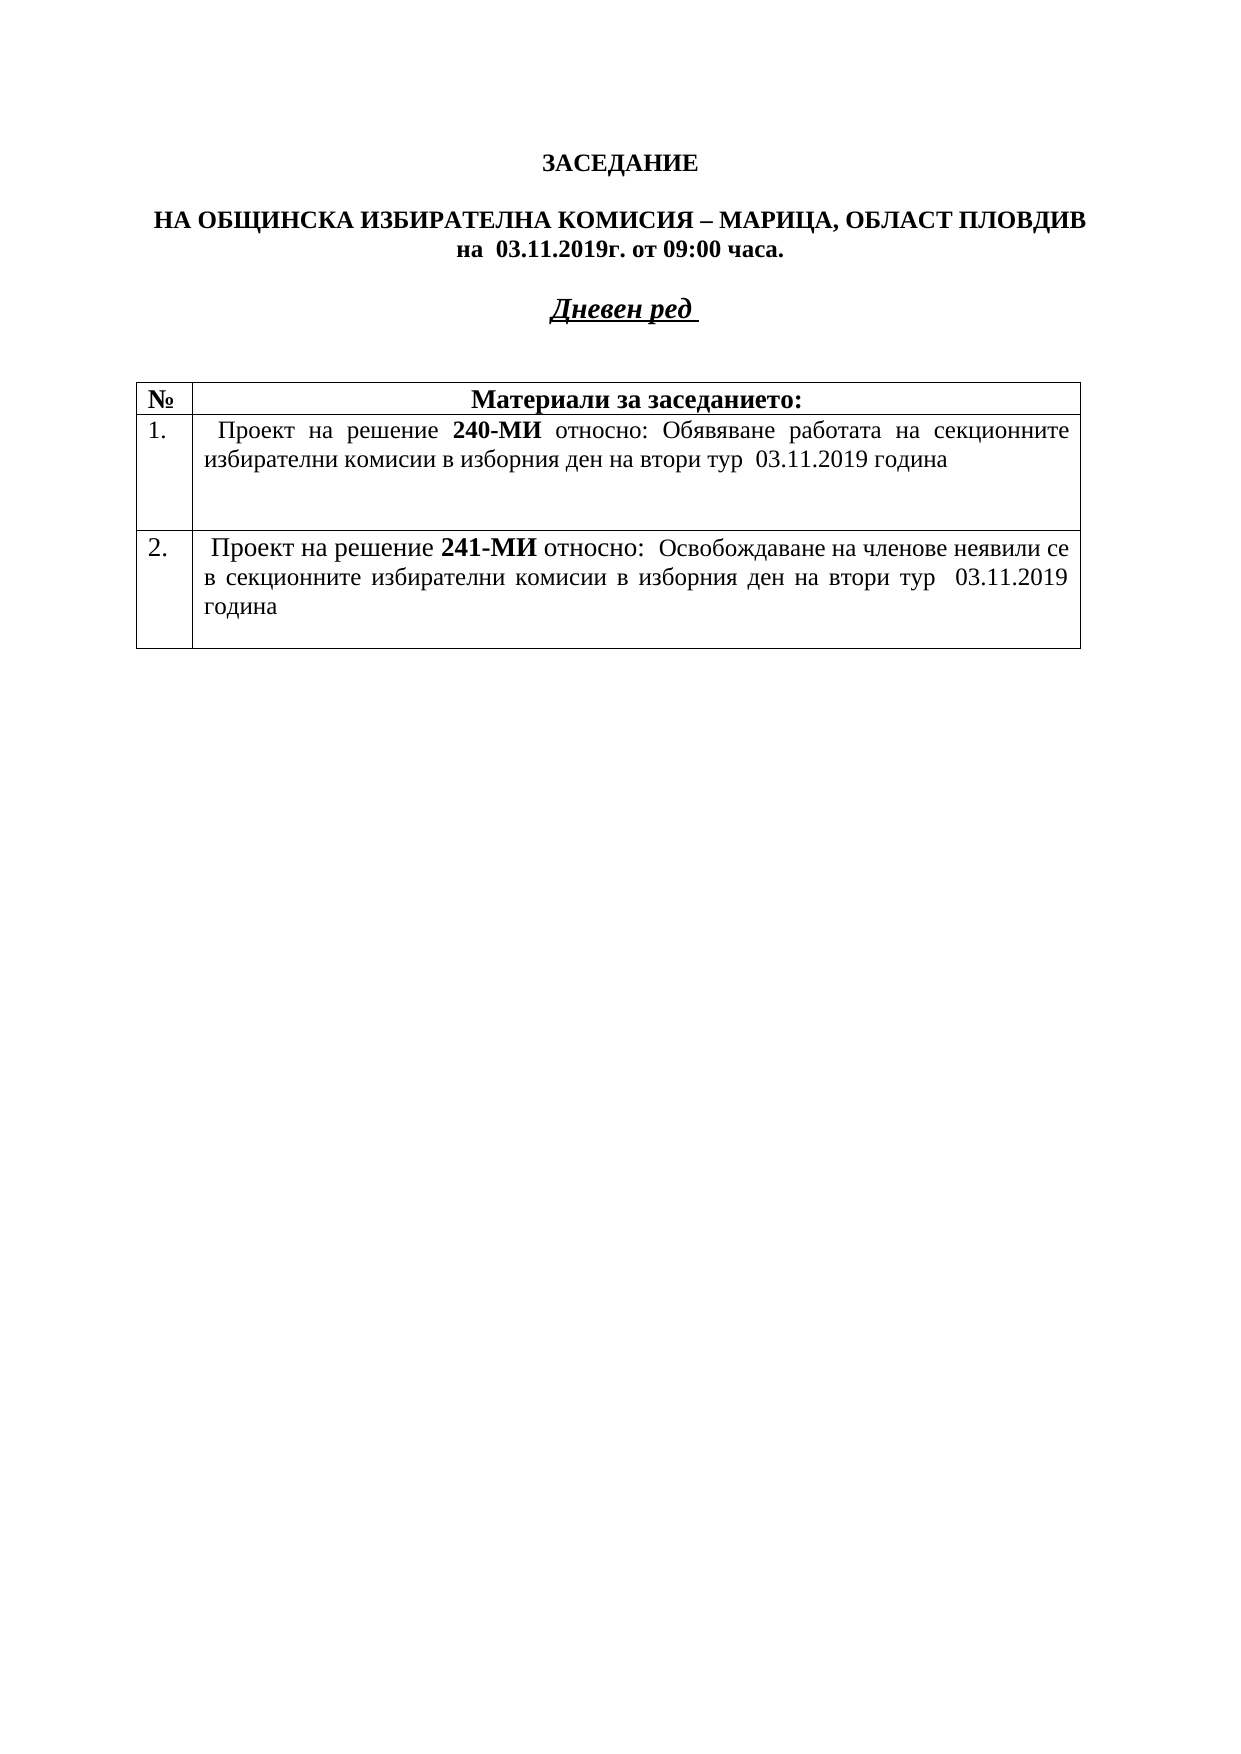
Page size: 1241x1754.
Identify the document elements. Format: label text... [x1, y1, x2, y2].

table_header Материали за заседанието: [193, 383, 1080, 414]
text НА ОБЩИНСКА ИЗБИРАТЕЛНА КОМИСИЯ – МАРИЦА, ОБЛАСТ ПЛОВДИВ [148, 205, 1093, 234]
table_cell Проект на решение 240-МИ относно: Обявяване работата на секционните избирателни комисии в изборния ден на втори тур 03.11.2019 година [193, 415, 1080, 530]
text на 03.11.2019г. от 09:00 часа. [148, 234, 1093, 263]
table_cell Проект на решение 241-МИ относно: Освобождаване на членове неявили се в секционните избирателни комисии в изборния ден на втори тур 03.11.2019 година [193, 531, 1080, 648]
table_cell 2. [137, 531, 192, 648]
table_header № [137, 383, 192, 414]
table_cell 1. [137, 415, 192, 530]
text ЗАСЕДАНИЕ [148, 148, 1093, 176]
text Дневен ред [148, 291, 1096, 325]
